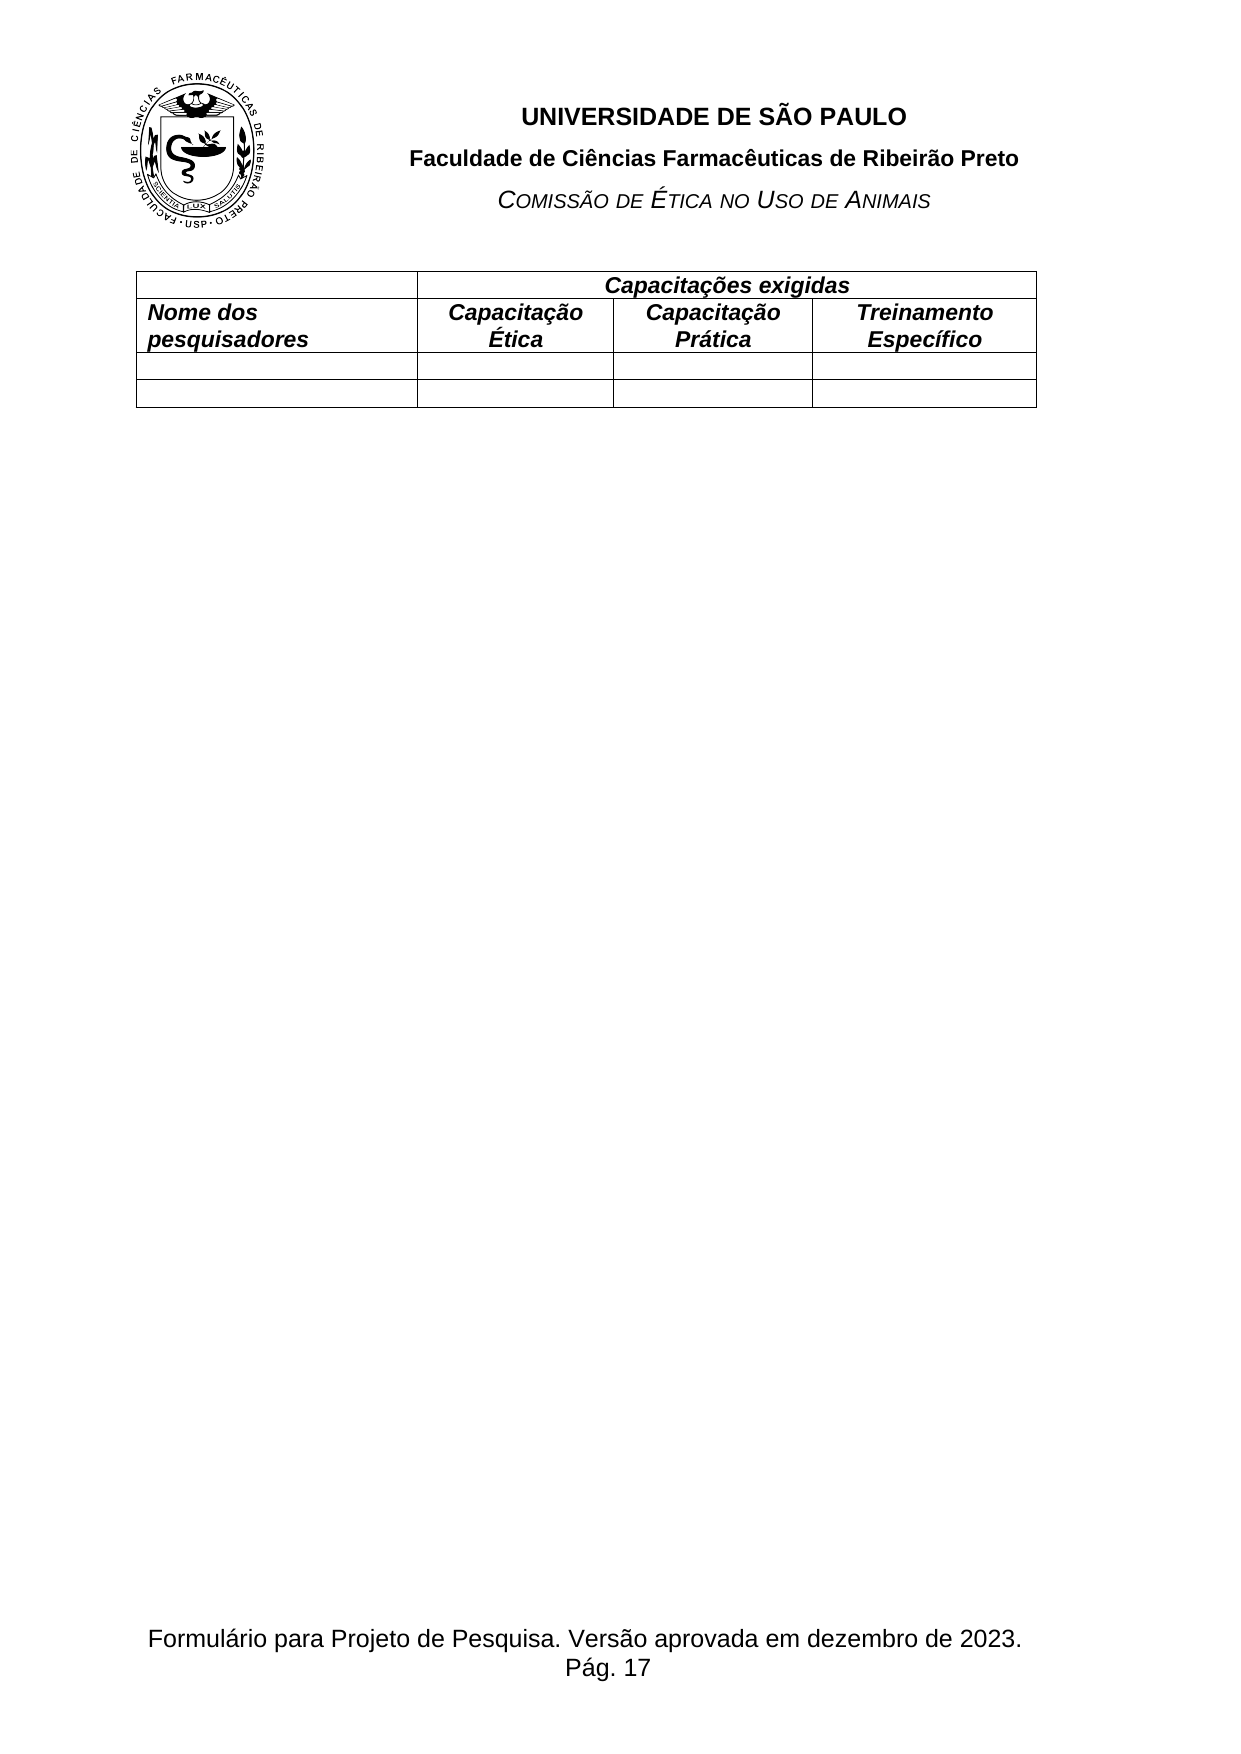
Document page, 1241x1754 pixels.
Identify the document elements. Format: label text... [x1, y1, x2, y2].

table_cell [418, 380, 613, 407]
table_cell [137, 380, 417, 407]
table_cell [614, 380, 812, 407]
table_cell [813, 380, 1036, 407]
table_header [418, 272, 1036, 298]
table_cell Capacitação Ética [418, 299, 613, 352]
table_cell Treinamento Específico [813, 299, 1036, 352]
table_cell [813, 353, 1036, 379]
table_header [137, 272, 417, 298]
table_cell Capacitação Prática [614, 299, 812, 352]
table_cell [614, 353, 812, 379]
table_cell [137, 353, 417, 379]
table_cell Nome dos pesquisadores [137, 299, 417, 352]
table_cell [418, 353, 613, 379]
